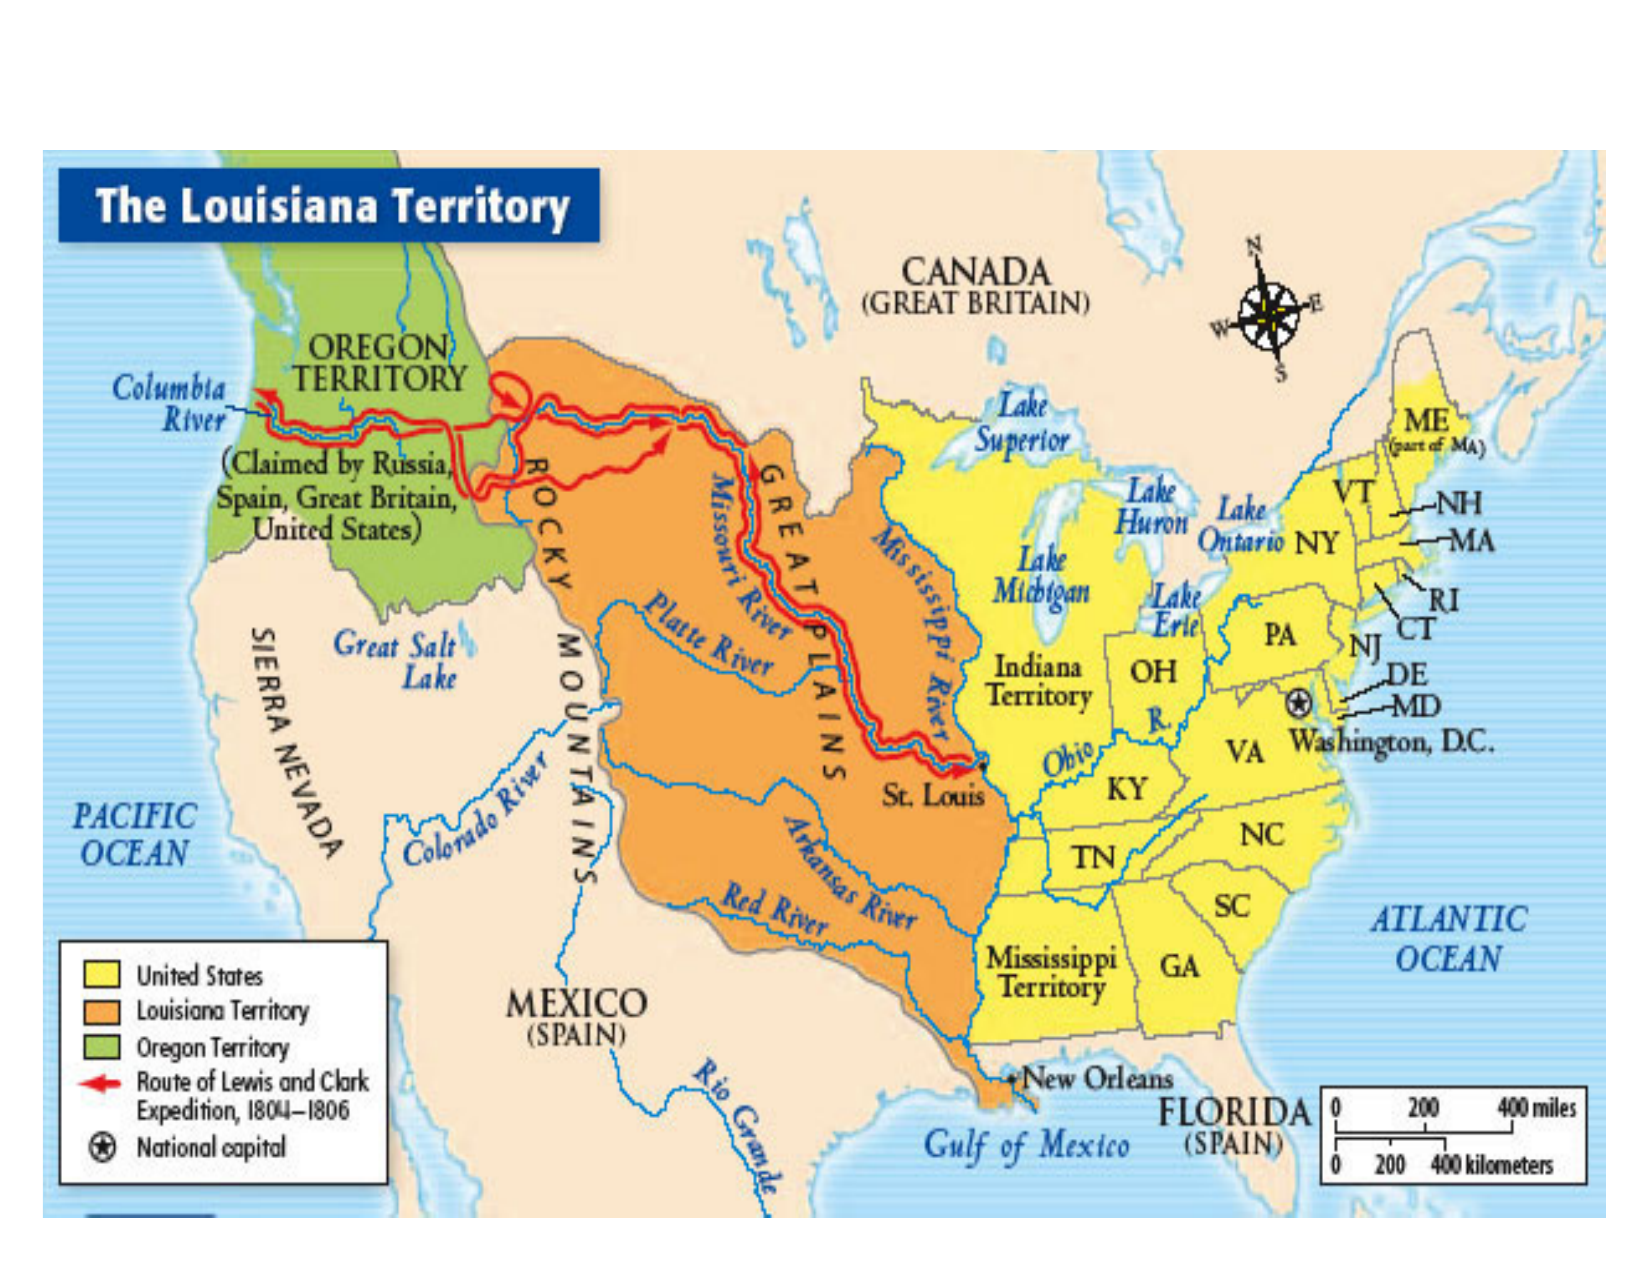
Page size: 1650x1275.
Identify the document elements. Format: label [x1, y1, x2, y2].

picture [42, 150, 1606, 1218]
